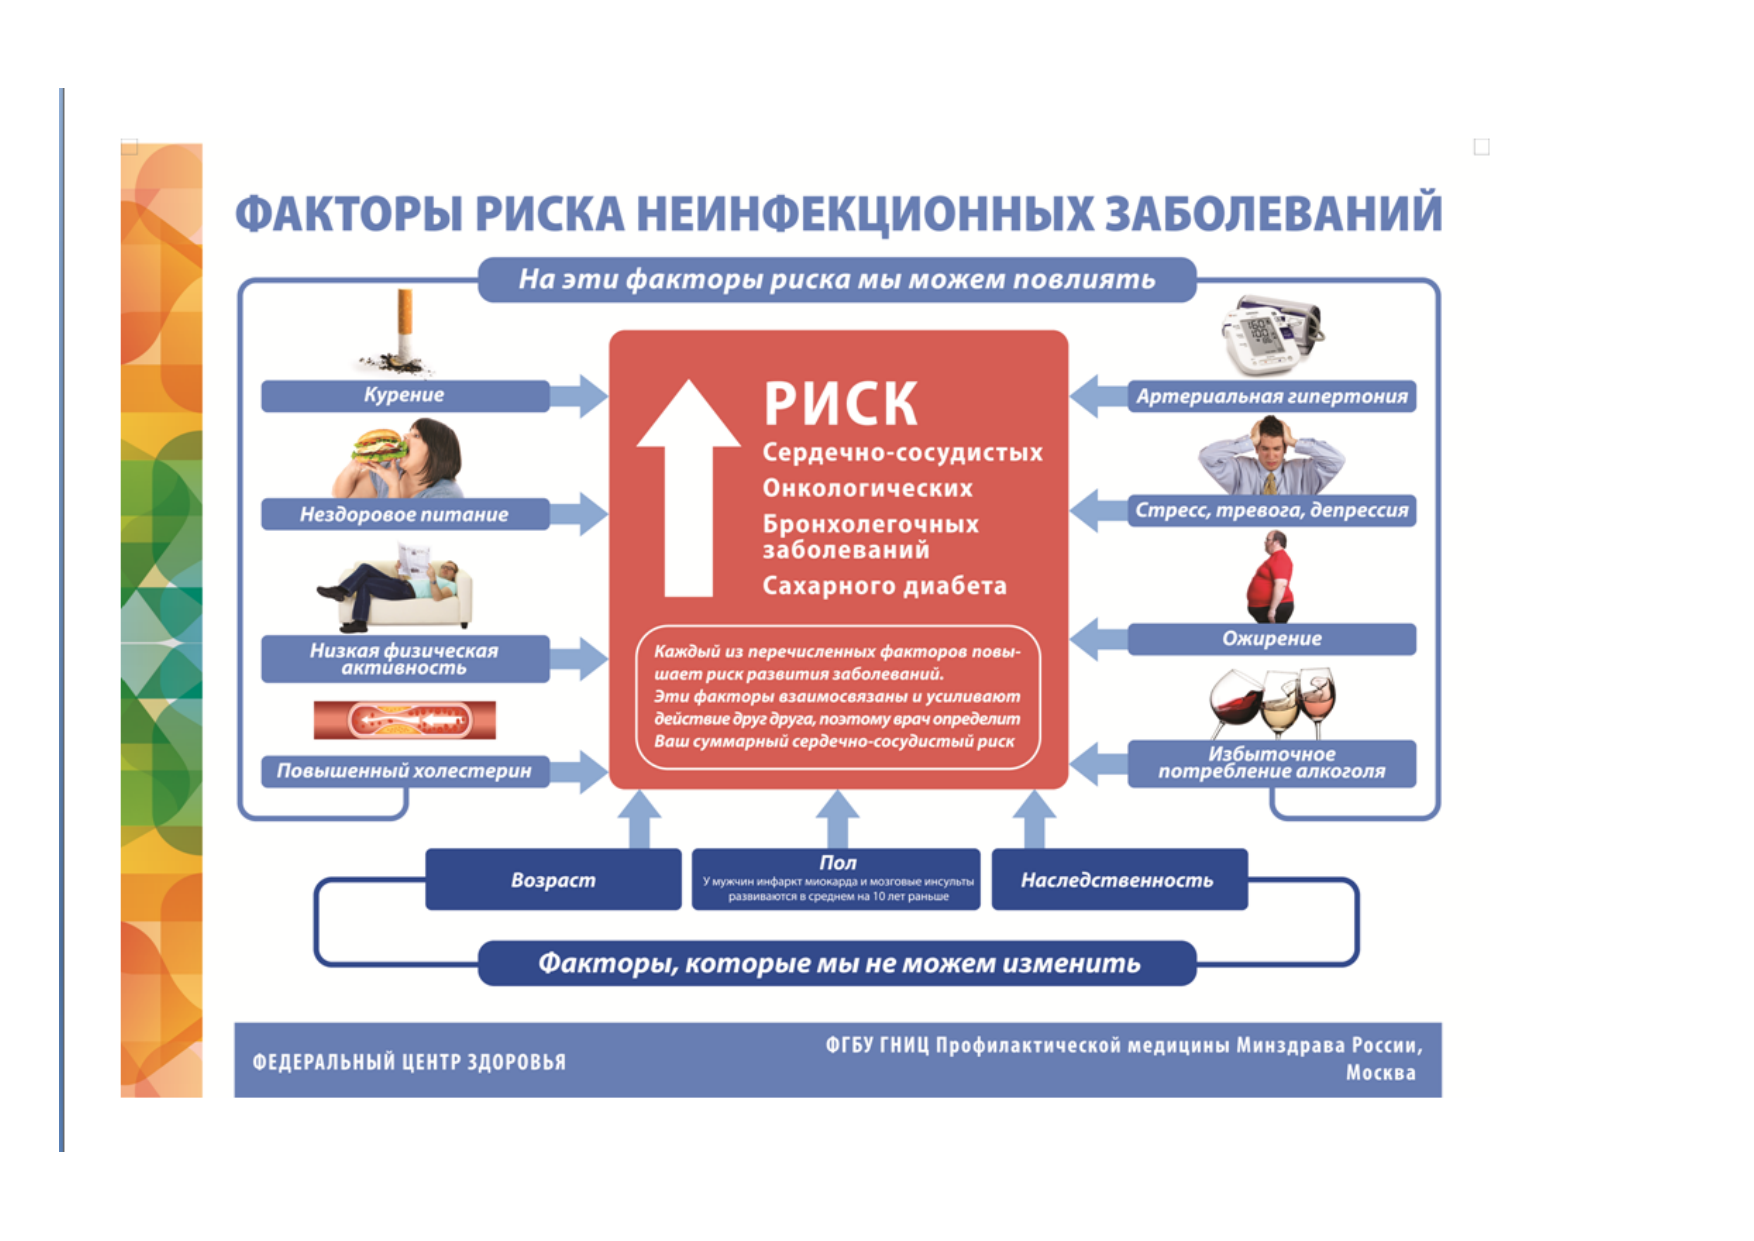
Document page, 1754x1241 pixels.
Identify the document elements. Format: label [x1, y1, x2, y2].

picture [59, 88, 1634, 1152]
